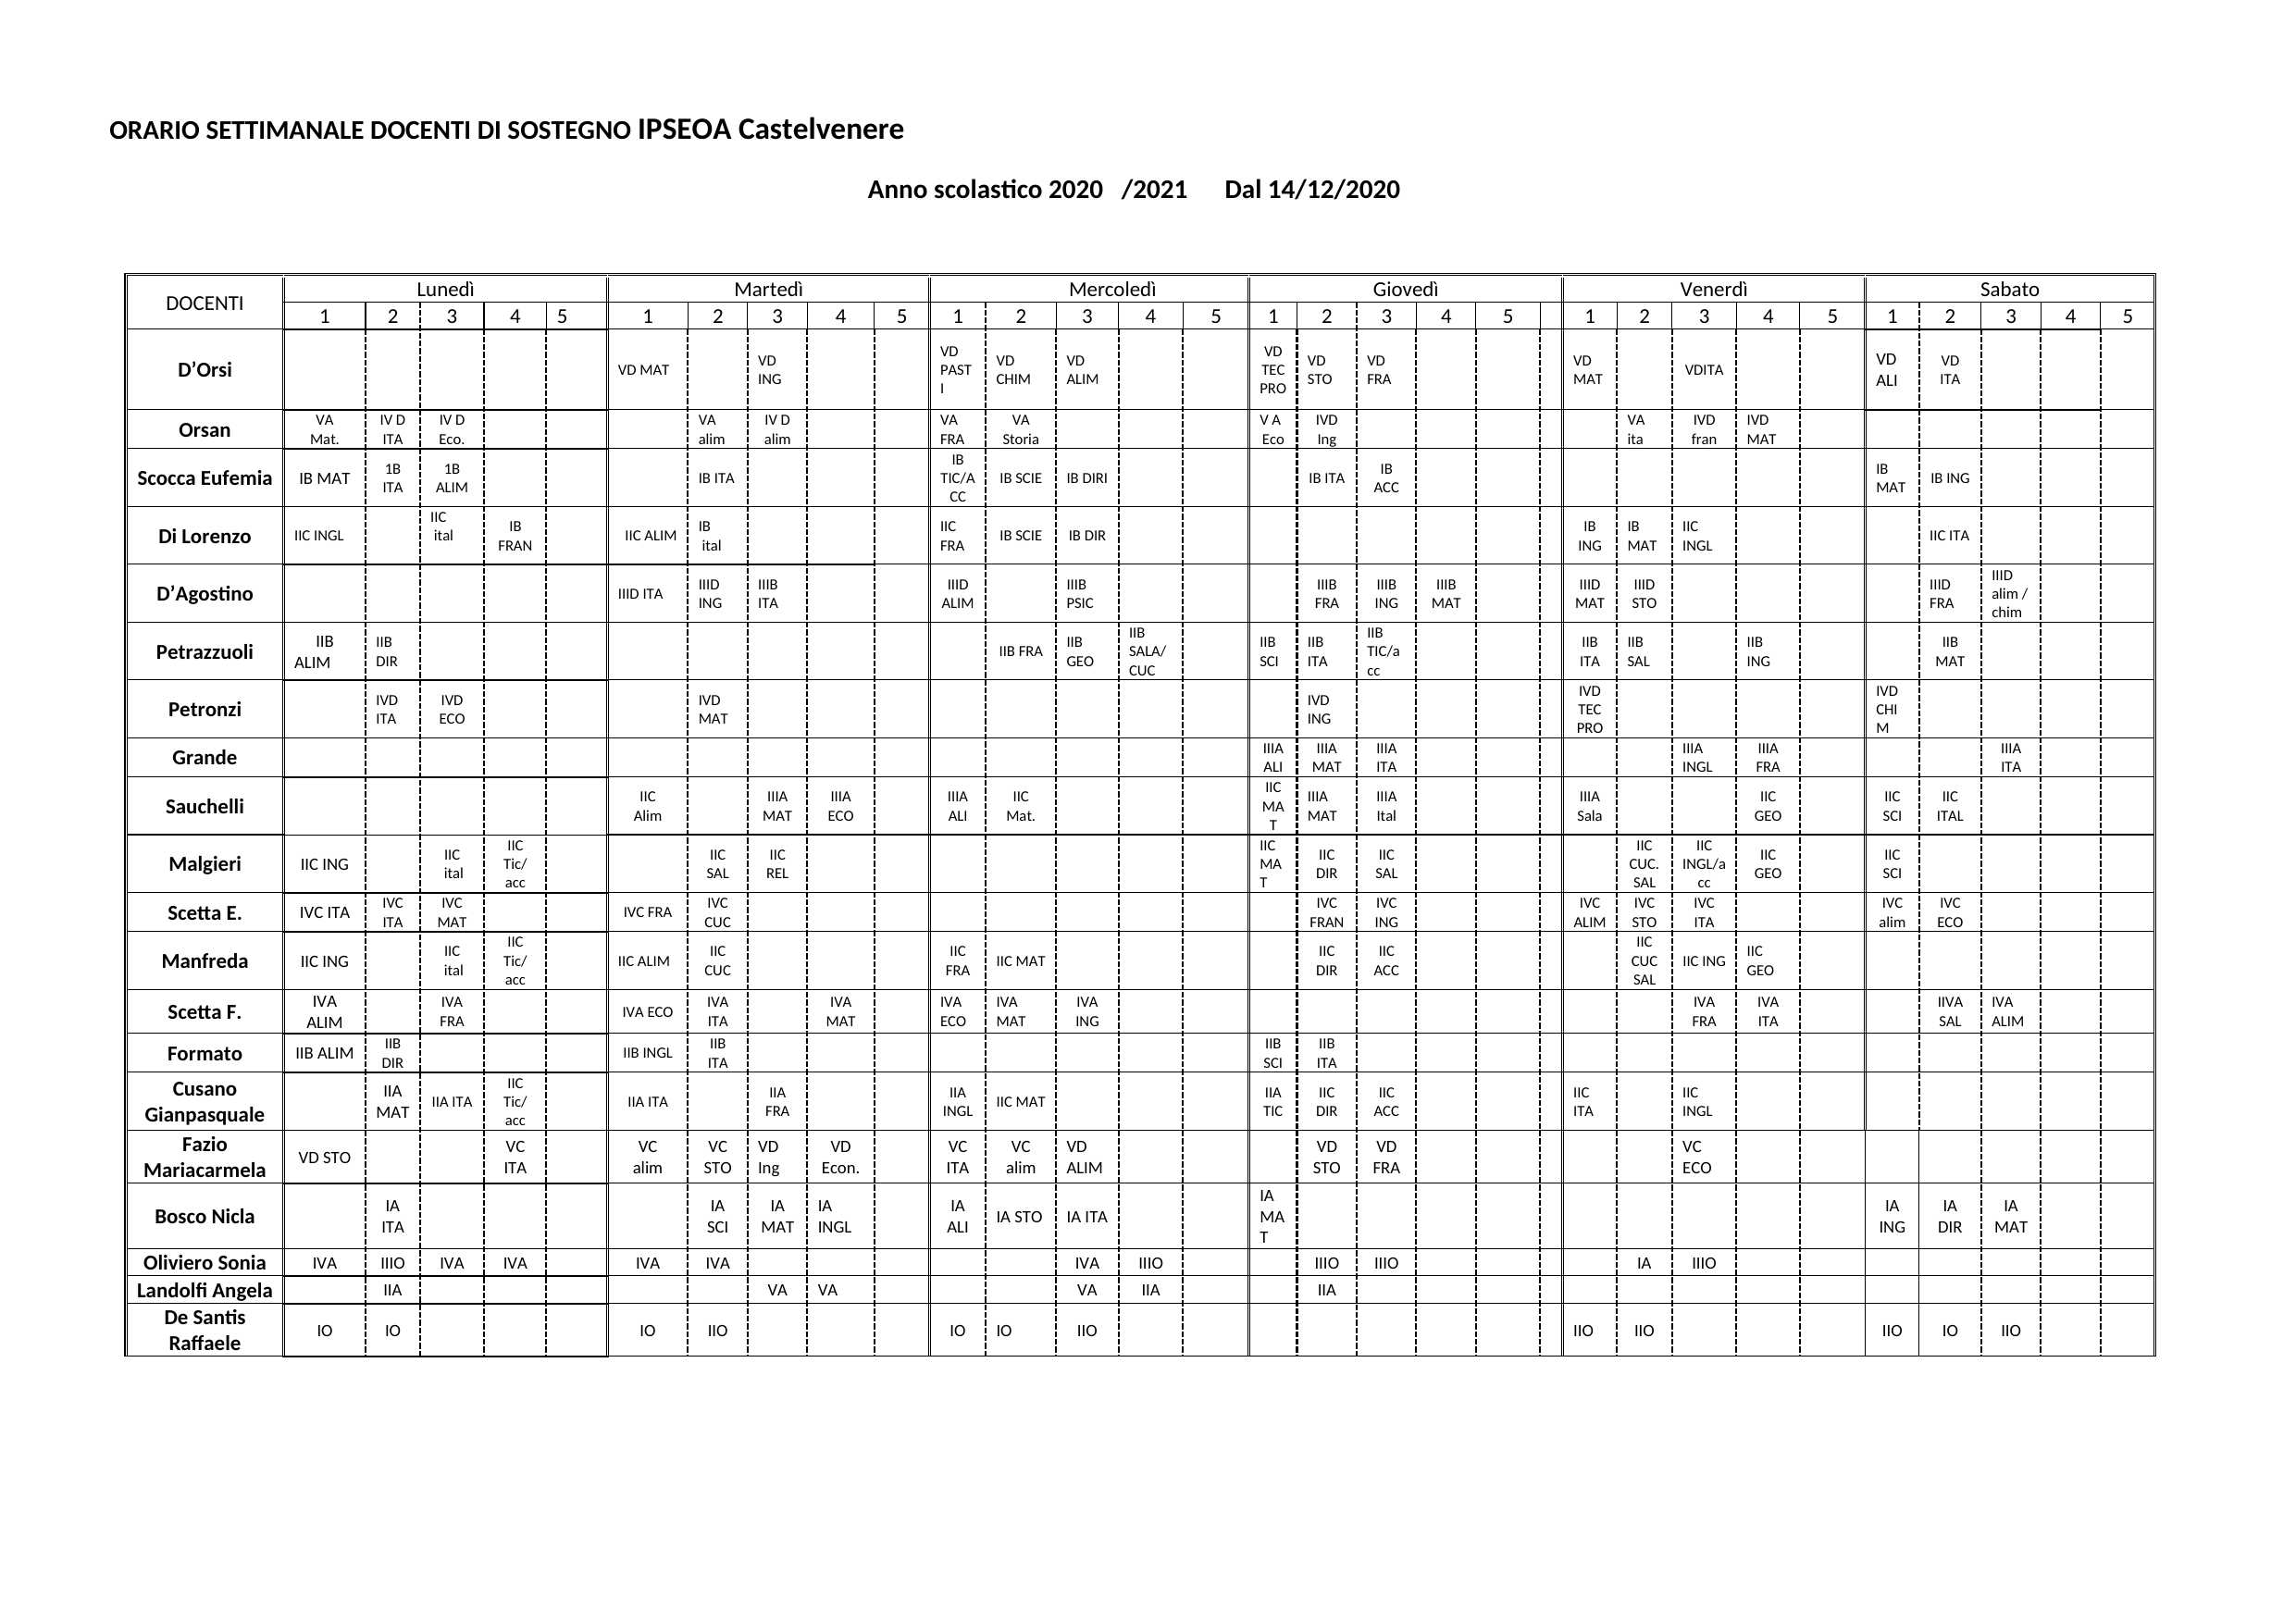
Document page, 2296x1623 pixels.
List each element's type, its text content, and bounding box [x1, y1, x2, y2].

table_cell IB SCIE [986, 449, 1056, 506]
table_cell [1250, 1249, 1297, 1275]
table_cell [875, 449, 928, 506]
table_cell [748, 990, 807, 1033]
table_cell [1357, 410, 1416, 448]
table_cell [366, 330, 420, 409]
table_cell [1981, 1131, 2041, 1183]
table_cell IO [1919, 1304, 1981, 1356]
table_cell [1866, 1276, 1918, 1303]
table_cell IIC ACC [1357, 932, 1416, 989]
table_cell IA ING [1866, 1183, 1918, 1248]
table_cell IB ITA [1297, 449, 1357, 506]
table_cell [807, 329, 874, 409]
table_cell VD STO [285, 1131, 366, 1183]
table_cell [1540, 564, 1561, 622]
table_cell [1357, 1276, 1416, 1303]
table_cell [1672, 777, 1736, 834]
table_cell [1476, 1249, 1540, 1275]
table_cell VD Ing [748, 1131, 807, 1183]
table_cell IIC ITA [1919, 507, 1981, 564]
table_cell [420, 1305, 484, 1356]
table_cell IV D ITA [366, 411, 420, 448]
table_cell [366, 1131, 420, 1183]
table_cell IA ALI [931, 1183, 986, 1248]
table_cell [807, 623, 874, 679]
table_cell [1800, 1276, 1865, 1303]
table_cell [875, 680, 928, 737]
table_cell [1250, 932, 1297, 989]
table_cell VD FRA [1357, 329, 1416, 409]
table_cell IIO [1617, 1304, 1672, 1356]
table_cell [807, 1304, 874, 1356]
table_cell [1672, 623, 1736, 679]
table_cell VA [807, 1276, 874, 1303]
table_cell [546, 623, 606, 679]
table_cell [931, 738, 986, 776]
table_cell [1736, 1072, 1800, 1130]
table_cell [1736, 1249, 1800, 1275]
table_cell [1056, 738, 1118, 776]
table_cell [1416, 623, 1476, 679]
table_cell [1867, 564, 1919, 622]
table_cell IIC ING [1672, 932, 1736, 989]
table_cell [1564, 1249, 1617, 1275]
table_cell [1919, 1131, 1981, 1183]
table_cell IIC ital [420, 507, 484, 564]
table_cell [1476, 623, 1540, 679]
table_cell IIA TIC [1250, 1072, 1297, 1130]
table_cell Manfreda [128, 932, 282, 989]
table_cell [1981, 1072, 2041, 1130]
table_cell [1119, 1072, 1183, 1130]
table_cell [1250, 680, 1297, 737]
table_cell [484, 450, 546, 506]
table_cell [2041, 738, 2100, 776]
table_cell [1617, 1276, 1672, 1303]
table_cell [2101, 507, 2153, 564]
table_cell 5 [1184, 303, 1247, 328]
table_cell VA ita [1617, 410, 1672, 448]
table_cell [1540, 893, 1561, 931]
table_cell 2 [689, 303, 747, 328]
table_cell [1183, 1304, 1247, 1356]
table_cell [1250, 507, 1297, 564]
table_cell [1800, 1072, 1864, 1130]
table_cell IVA ITA [688, 990, 748, 1033]
table_cell VC ITA [484, 1131, 546, 1183]
table_cell [1736, 1276, 1800, 1303]
table_cell VA Storia [986, 410, 1056, 448]
table_cell IIID ING [688, 565, 748, 622]
table_cell IVA ALIM [285, 990, 366, 1033]
table_cell [2101, 410, 2153, 448]
table_cell 5 [547, 303, 606, 328]
table_cell 1 [1250, 303, 1297, 328]
table_cell [807, 680, 874, 737]
table_cell [1297, 990, 1357, 1033]
table_cell IVD Ing [1297, 410, 1357, 448]
table_cell [986, 738, 1056, 776]
table_cell IIC GEO [1736, 777, 1800, 834]
table_cell [546, 894, 606, 931]
table_cell 5 [2101, 303, 2153, 328]
table_header Mercoledì [930, 274, 1249, 302]
table_header Sabato [1866, 276, 2153, 302]
table_cell [1540, 990, 1561, 1033]
table_cell [1183, 932, 1247, 989]
table_cell IVD MAT [688, 680, 748, 737]
table_cell IVD MAT [1736, 410, 1800, 448]
table_header Giovedì [1249, 274, 1563, 302]
table_cell [1736, 1131, 1800, 1183]
table_cell [1476, 777, 1540, 834]
table_cell IIID alim /chim [1981, 564, 2041, 622]
table_cell [1476, 836, 1540, 892]
table_cell [1416, 932, 1476, 989]
table_cell [2041, 564, 2100, 622]
table_cell [807, 836, 874, 892]
table_cell [366, 507, 420, 564]
table_cell [1919, 1072, 1981, 1130]
table_cell [2041, 449, 2100, 506]
table_cell [484, 990, 546, 1033]
table_cell [1866, 1131, 1918, 1183]
table_cell [1919, 411, 1981, 448]
table_cell IIC MAT [1250, 777, 1297, 834]
table_cell [875, 1249, 928, 1275]
table_cell [1800, 738, 1864, 776]
text ORARIO SETTIMANALE DOCENTI DI SOSTEGNO IPSEOA Castelvenere [109, 109, 2159, 147]
table_cell [1416, 1276, 1476, 1303]
table_cell [1183, 893, 1247, 931]
table_cell [875, 932, 928, 989]
table_cell [484, 623, 546, 679]
table_cell IIB ITA [1297, 623, 1357, 679]
table_cell [1736, 449, 1800, 506]
table_cell IIB MAT [1919, 623, 1981, 679]
table_cell IIB INGL [609, 1034, 688, 1072]
table_cell [875, 836, 928, 892]
table_cell IB DIR [1056, 507, 1118, 564]
table_cell VD ALI [1867, 330, 1919, 409]
table_cell [546, 836, 606, 892]
table_cell 1B ITA [366, 450, 420, 506]
table_cell VC ITA [931, 1131, 986, 1183]
table_cell [1981, 777, 2041, 834]
table_cell IIB TIC/acc [1357, 623, 1416, 679]
table_cell [484, 681, 546, 737]
table_cell [807, 893, 874, 931]
table_cell IIC GEO [1736, 932, 1800, 989]
table_cell [1416, 990, 1476, 1033]
table_cell IVC ITA [1672, 893, 1736, 931]
table_cell [875, 893, 928, 931]
table_cell IVC ITA [366, 894, 420, 931]
table_cell [484, 894, 546, 931]
table_cell IVD CHIM [1867, 680, 1919, 737]
table_cell [1416, 680, 1476, 737]
table_cell IIC CUC.SAL [1617, 836, 1672, 892]
table_cell IIIO [1357, 1249, 1416, 1275]
table_cell IIIA ECO [807, 777, 874, 834]
table_cell [1476, 410, 1540, 448]
table_cell 2 [1919, 303, 1980, 328]
table_cell [484, 411, 546, 448]
table_cell [366, 836, 420, 892]
table_cell 5 [875, 303, 928, 328]
table_cell IIA [1119, 1276, 1183, 1303]
table_cell 5 [1800, 303, 1864, 328]
table_cell [931, 623, 986, 679]
table_cell IIC CUC [688, 932, 748, 989]
table_cell IIIB ING [1357, 564, 1416, 622]
table_cell IVA ALIM [1981, 990, 2041, 1033]
table_cell [1736, 564, 1800, 622]
table_cell [1867, 623, 1919, 679]
table_cell [546, 450, 606, 506]
table_cell [1540, 1276, 1561, 1303]
table_cell [1867, 1034, 1919, 1072]
table_cell Landolfi Angela [128, 1276, 282, 1303]
table_cell 3 [420, 303, 483, 328]
table_cell IIIO [366, 1249, 420, 1275]
table_cell [1800, 1249, 1865, 1275]
table_cell Malgieri [128, 836, 282, 892]
table_cell 2 [1618, 303, 1671, 328]
table_cell [688, 1276, 748, 1303]
table_cell [609, 836, 688, 892]
table_cell [1540, 1183, 1561, 1248]
table_cell IIC INGL [285, 507, 366, 564]
table_cell IA ITA [1056, 1183, 1118, 1248]
table_cell [484, 330, 546, 409]
table_cell [1056, 1034, 1118, 1072]
table_cell [484, 565, 546, 622]
table_cell [688, 1072, 748, 1130]
table_cell [1540, 680, 1561, 737]
table_cell IA MAT [748, 1183, 807, 1248]
table_cell [748, 680, 807, 737]
table_cell [1800, 990, 1864, 1033]
table_cell 3 [1672, 303, 1736, 328]
table_cell IA STO [986, 1183, 1056, 1248]
table_cell [1416, 1249, 1476, 1275]
table_cell [1056, 680, 1118, 737]
table_cell Cusano Gianpasquale [128, 1072, 282, 1130]
table_cell IIIA MAT [748, 777, 807, 834]
table_cell [2041, 1072, 2100, 1130]
table_cell [2101, 329, 2153, 409]
table_cell IVA [484, 1249, 546, 1275]
table_cell [484, 1035, 546, 1072]
table_cell [748, 623, 807, 679]
table_cell [931, 1249, 986, 1275]
table_cell [420, 1035, 484, 1072]
table_cell [2101, 738, 2153, 776]
table_cell 4 [808, 303, 874, 328]
table_cell IIC GEO [1736, 836, 1800, 892]
table_cell [2041, 507, 2100, 564]
table_cell D’Agostino [128, 564, 282, 622]
table_cell [1919, 738, 1981, 776]
table_cell VD ALIM [1056, 1131, 1118, 1183]
table_cell IIB ALIM [285, 623, 366, 679]
table_cell [2041, 777, 2100, 834]
table_cell [2041, 411, 2100, 448]
table_cell IVA [285, 1249, 366, 1275]
table_cell [366, 565, 420, 622]
table_cell [986, 680, 1056, 737]
table_cell [2101, 1034, 2153, 1072]
table_cell IB DIRI [1056, 449, 1118, 506]
table_cell [1672, 449, 1736, 506]
table_cell [1540, 1304, 1561, 1356]
table_cell IIC MAT [986, 932, 1056, 989]
table_cell IVC ITA [285, 894, 366, 931]
table_cell [1056, 932, 1118, 989]
table_cell IIA [1297, 1276, 1357, 1303]
table_cell [546, 1305, 606, 1356]
table_cell IO [609, 1304, 688, 1356]
table_cell [1564, 1183, 1617, 1248]
table_cell [2041, 990, 2100, 1033]
table_cell [1357, 1183, 1416, 1248]
table_cell 3 [1357, 303, 1416, 328]
table_cell IB FRAN [484, 507, 546, 564]
table_cell [285, 330, 366, 409]
table_cell [1476, 1131, 1540, 1183]
table_cell [1297, 1183, 1357, 1248]
table_cell [1800, 1304, 1865, 1356]
table_cell IVA [420, 1249, 484, 1275]
table_cell [366, 990, 420, 1033]
table_cell [1736, 1034, 1800, 1072]
table_cell IVA FRA [1672, 990, 1736, 1033]
table_cell VD STO [1297, 329, 1357, 409]
table_cell Scetta E. [128, 893, 282, 931]
table_cell [875, 623, 928, 679]
table_cell [1476, 329, 1540, 409]
table_cell IIIA ALI [931, 777, 986, 834]
table_cell IIIO [1672, 1249, 1736, 1275]
table_cell IIIA FRA [1736, 738, 1800, 776]
table_cell [1540, 1249, 1561, 1275]
table_cell IIC ital [420, 836, 484, 892]
table_cell IB ING [1919, 449, 1981, 506]
table_cell [366, 738, 420, 776]
table_cell IIA FRA [748, 1072, 807, 1130]
table_cell [546, 990, 606, 1033]
table_cell [1540, 932, 1561, 989]
table_cell [1672, 680, 1736, 737]
table_cell [285, 778, 366, 834]
table_cell IIC Tic/acc [484, 836, 546, 892]
table_cell IIC Alim [609, 777, 688, 834]
table_cell 1 [1564, 303, 1617, 328]
table_cell IIC DIR [1297, 836, 1357, 892]
table_cell [875, 1131, 928, 1183]
table_cell D’Orsi [128, 329, 282, 409]
table_cell 4 [2042, 303, 2100, 328]
table_cell [1617, 777, 1672, 834]
table_cell IVD fran [1672, 410, 1736, 448]
table_cell [875, 1304, 928, 1356]
table_cell [1416, 329, 1476, 409]
table_cell [1800, 507, 1864, 564]
table_cell [1476, 680, 1540, 737]
table_cell [2101, 623, 2153, 679]
table_cell IIC MAT [986, 1072, 1056, 1130]
table_cell [1476, 1072, 1540, 1130]
table_cell [875, 777, 928, 834]
table_cell IIC FRA [931, 507, 986, 564]
table_cell 3 [748, 303, 807, 328]
table_cell [285, 681, 366, 737]
table_cell [1540, 1072, 1561, 1130]
table_cell [1981, 411, 2041, 448]
table_cell [2101, 1183, 2153, 1248]
table_cell [1540, 836, 1561, 892]
table_cell IVC ALIM [1564, 893, 1617, 931]
table_cell [1416, 1131, 1476, 1183]
table_cell IIO [1056, 1304, 1118, 1356]
table_cell IIC Tic/acc [484, 933, 546, 989]
table_cell [1183, 738, 1247, 776]
table_cell VDITA [1672, 329, 1736, 409]
table_cell [1250, 1304, 1297, 1356]
table_cell Scetta F. [128, 990, 282, 1033]
table_cell [2041, 1131, 2100, 1183]
table_cell IO [931, 1304, 986, 1356]
table_cell [986, 1034, 1056, 1072]
table_cell Bosco Nicla [128, 1183, 282, 1248]
table_cell [875, 329, 928, 409]
table_cell IVA ECO [931, 990, 986, 1033]
table_cell [1056, 1072, 1118, 1130]
table_cell [1867, 932, 1919, 989]
table_cell [986, 1276, 1056, 1303]
table_cell 5 [1476, 303, 1540, 328]
table_cell [1357, 507, 1416, 564]
table_cell [1564, 836, 1617, 892]
table_cell [875, 564, 928, 622]
table_cell [2041, 623, 2100, 679]
table_cell IV D alim [748, 410, 807, 448]
table_cell IIID MAT [1564, 564, 1617, 622]
table_cell [609, 1276, 688, 1303]
table_cell IIC REL [748, 836, 807, 892]
table_cell [748, 932, 807, 989]
table_cell [1056, 893, 1118, 931]
table_cell [1250, 990, 1297, 1033]
table_cell Grande [128, 738, 282, 776]
table_cell [1800, 564, 1864, 622]
table_cell [986, 1249, 1056, 1275]
table_cell IIID FRA [1919, 564, 1981, 622]
table_cell [1672, 564, 1736, 622]
table_cell 2 [1297, 303, 1357, 328]
table_cell [931, 1034, 986, 1072]
table_cell IA DIR [1919, 1183, 1981, 1248]
table_cell [1736, 1183, 1800, 1248]
table_cell [875, 1183, 928, 1248]
table_cell [2041, 330, 2100, 409]
table_cell IIVA SAL [1919, 990, 1981, 1033]
table_header Venerdì [1563, 274, 1866, 302]
table_cell [807, 1072, 874, 1130]
table_cell IO [986, 1304, 1056, 1356]
table_cell [2101, 564, 2153, 622]
table_cell 4 [1119, 303, 1183, 328]
table_cell [1250, 564, 1297, 622]
table_cell [1736, 893, 1800, 931]
table_cell IIO [688, 1304, 748, 1356]
table_cell IVD ECO [420, 681, 484, 737]
table_cell [875, 410, 928, 448]
table_cell [1564, 1034, 1617, 1072]
table_cell [1357, 990, 1416, 1033]
table_cell 1 [609, 303, 688, 328]
table_cell IIC ACC [1357, 1072, 1416, 1130]
table_cell IV D Eco. [420, 411, 484, 448]
table_cell VD ITA [1919, 330, 1981, 409]
table_cell [986, 893, 1056, 931]
table_cell [546, 507, 606, 564]
table_cell [1617, 680, 1672, 737]
table_cell 4 [1417, 303, 1475, 328]
table_cell [1119, 1304, 1183, 1356]
table_cell [1866, 1249, 1918, 1275]
table_cell [1297, 507, 1357, 564]
table_cell [1357, 1304, 1416, 1356]
table_cell [609, 1183, 688, 1248]
table_cell [484, 778, 546, 834]
table_cell [1183, 507, 1247, 564]
table_cell [1416, 1183, 1476, 1248]
table_cell [285, 565, 366, 622]
table_cell VA [1056, 1276, 1118, 1303]
table_cell [2101, 1131, 2153, 1183]
table_cell Orsan [128, 410, 282, 448]
table_cell [609, 623, 688, 679]
table_cell [1476, 507, 1540, 564]
table_cell IIB SALA/CUC [1119, 623, 1183, 679]
table_cell IIC ING [285, 836, 366, 892]
table_cell [1981, 1276, 2041, 1303]
table_cell IIB GEO [1056, 623, 1118, 679]
table_cell [546, 1277, 606, 1303]
table_cell IVD TEC PRO [1564, 680, 1617, 737]
table_cell [875, 1072, 928, 1130]
table_cell [1617, 1072, 1672, 1130]
table_cell IIID ITA [609, 565, 688, 622]
table_cell [609, 680, 688, 737]
table_cell [1800, 680, 1864, 737]
table_cell 1 [931, 303, 986, 328]
table_cell [875, 1034, 928, 1072]
table_cell IO [285, 1305, 366, 1356]
table_cell [1867, 507, 1919, 564]
table_cell IVA [688, 1249, 748, 1275]
table_cell IIIA MAT [1297, 777, 1357, 834]
table_cell IIC ITA [1564, 1072, 1617, 1130]
table_header Lunedì [284, 276, 607, 302]
table_cell [1540, 507, 1561, 564]
table_cell [1672, 1183, 1736, 1248]
table_cell [2101, 1276, 2153, 1303]
table_cell IVC alim [1867, 893, 1919, 931]
table_cell [1981, 507, 2041, 564]
table_cell IB ACC [1357, 449, 1416, 506]
table_cell [484, 1305, 546, 1356]
table_cell IVC ING [1357, 893, 1416, 931]
table_cell [1416, 1072, 1476, 1130]
table_cell [1919, 1249, 1981, 1275]
table_cell IVA ECO [609, 990, 688, 1033]
table_cell IVA [1056, 1249, 1118, 1275]
table_cell [1119, 507, 1183, 564]
table_cell IVC FRA [609, 893, 688, 931]
table_cell IIC ital [420, 933, 484, 989]
table_cell [1250, 1131, 1297, 1183]
table_cell 1B ALIM [420, 450, 484, 506]
table_cell 1 [1867, 303, 1919, 328]
table_cell [2101, 893, 2153, 931]
table_cell IIB ING [1736, 623, 1800, 679]
table_cell [1800, 410, 1864, 448]
table_cell [807, 449, 874, 506]
table_cell [2041, 1034, 2100, 1072]
table_cell [2101, 1072, 2153, 1130]
table_cell [1183, 1072, 1247, 1130]
table_cell [807, 738, 874, 776]
table_cell IIA [366, 1277, 420, 1303]
table_cell VD MAT [1564, 329, 1617, 409]
table_cell IIA INGL [931, 1072, 986, 1130]
table_cell [688, 329, 748, 409]
table_cell Fazio Mariacarmela [128, 1131, 282, 1183]
table_cell IIC FRA [931, 932, 986, 989]
table_cell IIB SAL [1617, 623, 1672, 679]
table_cell [1981, 330, 2041, 409]
table_cell [748, 738, 807, 776]
table_cell [1476, 449, 1540, 506]
table_cell De Santis Raffaele [128, 1304, 282, 1356]
table_cell [2041, 1276, 2100, 1303]
table_cell [688, 738, 748, 776]
table_cell [1183, 1276, 1247, 1303]
table_cell VD FRA [1357, 1131, 1416, 1183]
table_cell [2041, 893, 2100, 931]
table_cell 2 [986, 303, 1056, 328]
table_cell VD CHIM [986, 329, 1056, 409]
table_cell [1119, 680, 1183, 737]
table_cell IIB DIR [366, 623, 420, 679]
table_cell IIB SCI [1250, 1034, 1297, 1072]
table_cell [1119, 449, 1183, 506]
table_cell [1564, 932, 1617, 989]
table_cell VD ALIM [1056, 329, 1118, 409]
table_cell [1357, 680, 1416, 737]
table_cell [1736, 1304, 1800, 1356]
table_cell 4 [1737, 303, 1799, 328]
table_cell VD ING [748, 329, 807, 409]
table_cell [546, 411, 606, 448]
table_cell [1183, 777, 1247, 834]
table_cell IIIB ITA [748, 565, 807, 622]
table_cell [1736, 507, 1800, 564]
table_cell IO [366, 1305, 420, 1356]
table_cell IVC CUC [688, 893, 748, 931]
table_cell IIC INGL/acc [1672, 836, 1736, 892]
table_cell [420, 623, 484, 679]
table_cell IB ital [688, 507, 748, 564]
table_cell [1476, 1276, 1540, 1303]
table_cell [546, 565, 606, 622]
table_cell IIIA ITA [1357, 738, 1416, 776]
table_cell [1800, 1131, 1865, 1183]
table_cell [1867, 738, 1919, 776]
table_cell VD MAT [609, 329, 688, 409]
table_cell [546, 738, 606, 776]
table_cell IIIA Ital [1357, 777, 1416, 834]
table_cell [285, 1277, 366, 1303]
table_cell IB MAT [285, 450, 366, 506]
table_cell [1416, 1034, 1476, 1072]
table_cell [1056, 836, 1118, 892]
table_cell VA alim [688, 410, 748, 448]
table_cell [1540, 738, 1561, 776]
table_cell [1617, 1034, 1672, 1072]
table_cell [1183, 564, 1247, 622]
table_cell [1250, 449, 1297, 506]
table_cell [1867, 1072, 1919, 1130]
table_cell [1476, 893, 1540, 931]
table_cell [748, 893, 807, 931]
table_cell [1800, 329, 1864, 409]
table_cell IA ITA [366, 1184, 420, 1248]
table_cell [546, 778, 606, 834]
table_cell [420, 1277, 484, 1303]
table_cell IIC INGL [1672, 1072, 1736, 1130]
table_cell IIIO [1119, 1249, 1183, 1275]
table_cell IIC ALIM [609, 507, 688, 564]
table_cell [1800, 623, 1864, 679]
table_cell IIC INGL [1672, 507, 1736, 564]
table_cell VA [748, 1276, 807, 1303]
table_cell IB MAT [1867, 449, 1919, 506]
table_cell [2101, 1249, 2153, 1275]
table_cell IIIB PSIC [1056, 564, 1118, 622]
table_cell 3 [1981, 303, 2041, 328]
table_cell [1541, 303, 1561, 328]
table_cell [1617, 449, 1672, 506]
table_cell [366, 933, 420, 989]
table_cell [1119, 329, 1183, 409]
table_cell [1416, 836, 1476, 892]
table_cell [1119, 893, 1183, 931]
table_cell [1416, 738, 1476, 776]
table_cell [1297, 1304, 1357, 1356]
table_cell [1476, 1304, 1540, 1356]
table_cell [1416, 449, 1476, 506]
table_cell [1617, 990, 1672, 1033]
table_cell VC STO [688, 1131, 748, 1183]
table_cell [609, 449, 688, 506]
table_cell IIB SCI [1250, 623, 1297, 679]
table_cell [1867, 990, 1919, 1033]
table_cell VA FRA [931, 410, 986, 448]
table_cell IVA ITA [1736, 990, 1800, 1033]
table_cell [546, 1035, 606, 1072]
table_cell IIC SCI [1867, 777, 1919, 834]
table_cell 3 [1057, 303, 1118, 328]
table_cell [1800, 1034, 1864, 1072]
table_cell IIIB MAT [1416, 564, 1476, 622]
table_cell [1119, 836, 1183, 892]
table_cell [1981, 449, 2041, 506]
table_cell [1476, 564, 1540, 622]
table_cell [2041, 1304, 2100, 1356]
table_cell [420, 1131, 484, 1183]
table_cell IIIB FRA [1297, 564, 1357, 622]
table_cell [1800, 1183, 1865, 1248]
table_cell [1476, 932, 1540, 989]
table_cell IA [1617, 1249, 1672, 1275]
table_cell IIIO [1297, 1249, 1357, 1275]
table_header DOCENTI [126, 274, 284, 328]
table_cell IB TIC/ACC [931, 449, 986, 506]
table_cell VC alim [986, 1131, 1056, 1183]
table_cell IVA ING [1056, 990, 1118, 1033]
table_cell IIA ITA [609, 1072, 688, 1130]
table_cell [285, 738, 366, 776]
table_cell [1919, 680, 1981, 737]
table_cell [748, 1249, 807, 1275]
table_cell IA INGL [807, 1183, 874, 1248]
table_cell IIB ITA [1297, 1034, 1357, 1072]
table_cell [1672, 1304, 1736, 1356]
table_cell [807, 410, 874, 448]
table_cell IIC DIR [1297, 932, 1357, 989]
table_cell [546, 330, 606, 409]
table_cell [1416, 507, 1476, 564]
table_cell [285, 1073, 366, 1130]
table_cell [420, 1184, 484, 1248]
table_cell [546, 681, 606, 737]
table_cell [1867, 411, 1919, 448]
table_cell [1800, 893, 1864, 931]
table_cell [484, 1277, 546, 1303]
table_cell [1540, 410, 1561, 448]
table_cell [1564, 449, 1617, 506]
table_cell [1183, 410, 1247, 448]
table_cell [1416, 893, 1476, 931]
table_cell [748, 1304, 807, 1356]
table_cell [2041, 1249, 2100, 1275]
table_cell [1416, 777, 1476, 834]
table_cell Formato [128, 1034, 282, 1072]
table_cell [1617, 1183, 1672, 1248]
table_cell [2101, 449, 2153, 506]
table_cell IVA [609, 1249, 688, 1275]
table_cell [1919, 1034, 1981, 1072]
table_cell V A Eco [1250, 410, 1297, 448]
table_cell IA MAT [1981, 1183, 2041, 1248]
table_cell [2101, 836, 2153, 892]
table_cell [1981, 1249, 2041, 1275]
table_cell [2101, 1304, 2153, 1356]
table_cell [2101, 777, 2153, 834]
table_cell Petrazzuoli [128, 623, 282, 679]
table_cell IIA MAT [366, 1073, 420, 1130]
table_cell [2041, 1183, 2100, 1248]
table_cell [420, 330, 484, 409]
table_cell [546, 1249, 606, 1275]
table_cell [2101, 932, 2153, 989]
table_cell [1617, 738, 1672, 776]
table_cell [1736, 680, 1800, 737]
table_cell IIC Tic/acc [484, 1073, 546, 1130]
table_cell [1476, 1034, 1540, 1072]
table_cell IIIA ALI [1250, 738, 1297, 776]
table_cell [1564, 738, 1617, 776]
table_cell [1981, 623, 2041, 679]
table_cell [1476, 1183, 1540, 1248]
table_cell [807, 932, 874, 989]
table_cell IIC ITAL [1919, 777, 1981, 834]
table_cell [1183, 990, 1247, 1033]
table_cell [875, 738, 928, 776]
table_cell [875, 1276, 928, 1303]
table_cell [1800, 932, 1864, 989]
table_cell Petronzi [128, 680, 282, 737]
table_cell VC ECO [1672, 1131, 1736, 1183]
table_cell VD PASTI [931, 329, 986, 409]
table_cell [1981, 680, 2041, 737]
table_cell 4 [485, 303, 546, 328]
table_cell [1183, 1034, 1247, 1072]
table_cell [1540, 623, 1561, 679]
table_cell IIIA INGL [1672, 738, 1736, 776]
table_cell [2041, 932, 2100, 989]
table_cell [807, 565, 874, 622]
table_cell [986, 564, 1056, 622]
table_cell IIO [1564, 1304, 1617, 1356]
table_cell IVC FRAN [1297, 893, 1357, 931]
text Anno scolastico 2020 /2021 Dal 14/12/2020 [109, 172, 2159, 204]
table_cell [748, 1034, 807, 1072]
table_cell [1540, 1034, 1561, 1072]
table_cell IIB ITA [688, 1034, 748, 1072]
table_cell IA MAT [1250, 1183, 1297, 1248]
table_header Martedì [607, 276, 929, 302]
table_cell [420, 565, 484, 622]
table_cell [748, 507, 807, 564]
table_cell [1183, 449, 1247, 506]
table_cell [1564, 410, 1617, 448]
table_cell [1119, 1034, 1183, 1072]
table_cell [1981, 836, 2041, 892]
table_cell [2101, 680, 2153, 737]
table_cell [688, 623, 748, 679]
table_cell IA SCI [688, 1183, 748, 1248]
table_cell Scocca Eufemia [128, 449, 282, 506]
table_cell IIID STO [1617, 564, 1672, 622]
table_cell VC alim [609, 1131, 688, 1183]
table_cell [420, 738, 484, 776]
table_cell [1183, 1183, 1247, 1248]
table_cell [2101, 990, 2153, 1033]
table_cell [546, 1073, 606, 1130]
table_cell IVA MAT [986, 990, 1056, 1033]
table_cell IIB ALIM [285, 1035, 366, 1072]
table_cell IIA ITA [420, 1073, 484, 1130]
table_cell IVA FRA [420, 990, 484, 1033]
table_cell [1540, 777, 1561, 834]
table_cell IIB ITA [1564, 623, 1617, 679]
table_cell [1119, 777, 1183, 834]
table_cell [1416, 410, 1476, 448]
table_cell [1919, 1276, 1981, 1303]
table_cell [931, 680, 986, 737]
table_cell [1919, 932, 1981, 989]
table_cell [986, 836, 1056, 892]
table_cell [546, 1184, 606, 1248]
table_cell [875, 507, 928, 564]
table_cell [1183, 680, 1247, 737]
table_cell [807, 1034, 874, 1072]
table_cell IIO [1981, 1304, 2041, 1356]
table_cell VD TEC PRO [1250, 329, 1297, 409]
table_cell [1119, 1131, 1183, 1183]
table_cell [1476, 738, 1540, 776]
table_cell [1119, 564, 1183, 622]
table_cell [484, 738, 546, 776]
table_cell [1056, 777, 1118, 834]
table_cell VD Econ. [807, 1131, 874, 1183]
table_cell [1540, 1131, 1561, 1183]
table_cell IIIA ITA [1981, 738, 2041, 776]
table_cell [546, 933, 606, 989]
table_cell [1416, 1304, 1476, 1356]
table_cell [2041, 836, 2100, 892]
table_cell Oliviero Sonia [128, 1249, 282, 1275]
table_cell [1736, 329, 1800, 409]
table_cell IVD ING [1297, 680, 1357, 737]
table_cell [1540, 329, 1561, 409]
table_cell [609, 738, 688, 776]
table_cell [1617, 1131, 1672, 1183]
table_cell IIIA MAT [1297, 738, 1357, 776]
table_cell [484, 1184, 546, 1248]
table_cell [285, 1184, 366, 1248]
table_cell [1183, 1249, 1247, 1275]
table_cell IB MAT [1617, 507, 1672, 564]
table_cell IVD ITA [366, 681, 420, 737]
table_cell [931, 893, 986, 931]
table_cell [2041, 680, 2100, 737]
table_cell IIC SAL [1357, 836, 1416, 892]
table_cell IIC SCI [1867, 836, 1919, 892]
table_cell [546, 1131, 606, 1183]
table_cell Sauchelli [128, 777, 282, 834]
table_cell [1183, 1131, 1247, 1183]
table_cell IIC MAT [1250, 836, 1297, 892]
table_cell [875, 990, 928, 1033]
table_cell 1 [285, 303, 365, 328]
table_cell IIO [1866, 1304, 1918, 1356]
table_cell [1564, 990, 1617, 1033]
table_cell IIC CUC SAL [1617, 932, 1672, 989]
table_cell [420, 778, 484, 834]
table_cell [1800, 836, 1864, 892]
table_cell [1357, 1034, 1416, 1072]
table_cell [1056, 410, 1118, 448]
table_cell [1672, 1034, 1736, 1072]
table_cell [1981, 1034, 2041, 1072]
table_cell [1183, 623, 1247, 679]
table_cell [1119, 990, 1183, 1033]
table_cell IVA MAT [807, 990, 874, 1033]
table_cell [1919, 836, 1981, 892]
table_cell [1981, 893, 2041, 931]
table_cell 2 [366, 303, 420, 328]
table_cell IIB FRA [986, 623, 1056, 679]
table_cell VD STO [1297, 1131, 1357, 1183]
table_cell [688, 777, 748, 834]
table_cell [366, 778, 420, 834]
table_cell [1617, 329, 1672, 409]
table_cell [1564, 1276, 1617, 1303]
table_cell IVC MAT [420, 894, 484, 931]
table_cell IB ITA [688, 449, 748, 506]
table_cell [1250, 1276, 1297, 1303]
table_cell [807, 507, 874, 564]
table_cell [748, 449, 807, 506]
table_cell [1250, 893, 1297, 931]
table_cell IB SCIE [986, 507, 1056, 564]
table_cell IIC SAL [688, 836, 748, 892]
table_cell [1672, 1276, 1736, 1303]
table_cell [1119, 410, 1183, 448]
table_cell IVC STO [1617, 893, 1672, 931]
table_cell IIC ING [285, 933, 366, 989]
table_cell IIB DIR [366, 1035, 420, 1072]
table_cell Di Lorenzo [128, 507, 282, 564]
table_cell [1564, 1131, 1617, 1183]
table_cell [1119, 1183, 1183, 1248]
table_cell [1800, 777, 1864, 834]
table_cell [1476, 990, 1540, 1033]
table_cell IIIA Sala [1564, 777, 1617, 834]
table_cell IIC DIR [1297, 1072, 1357, 1130]
table_cell IIID ALIM [931, 564, 986, 622]
table_cell IIC ALIM [609, 932, 688, 989]
table_cell [1119, 932, 1183, 989]
table_cell [1981, 932, 2041, 989]
table_cell VA Mat. [285, 411, 366, 448]
table_cell [1183, 329, 1247, 409]
table_cell [1540, 449, 1561, 506]
table_cell [1119, 738, 1183, 776]
table_cell [931, 1276, 986, 1303]
table_cell [1800, 449, 1864, 506]
table_cell [807, 1249, 874, 1275]
table_cell [609, 410, 688, 448]
table_cell IIC Mat. [986, 777, 1056, 834]
table_cell IB ING [1564, 507, 1617, 564]
table_cell [1183, 836, 1247, 892]
table_cell IVC ECO [1919, 893, 1981, 931]
table_cell [931, 836, 986, 892]
